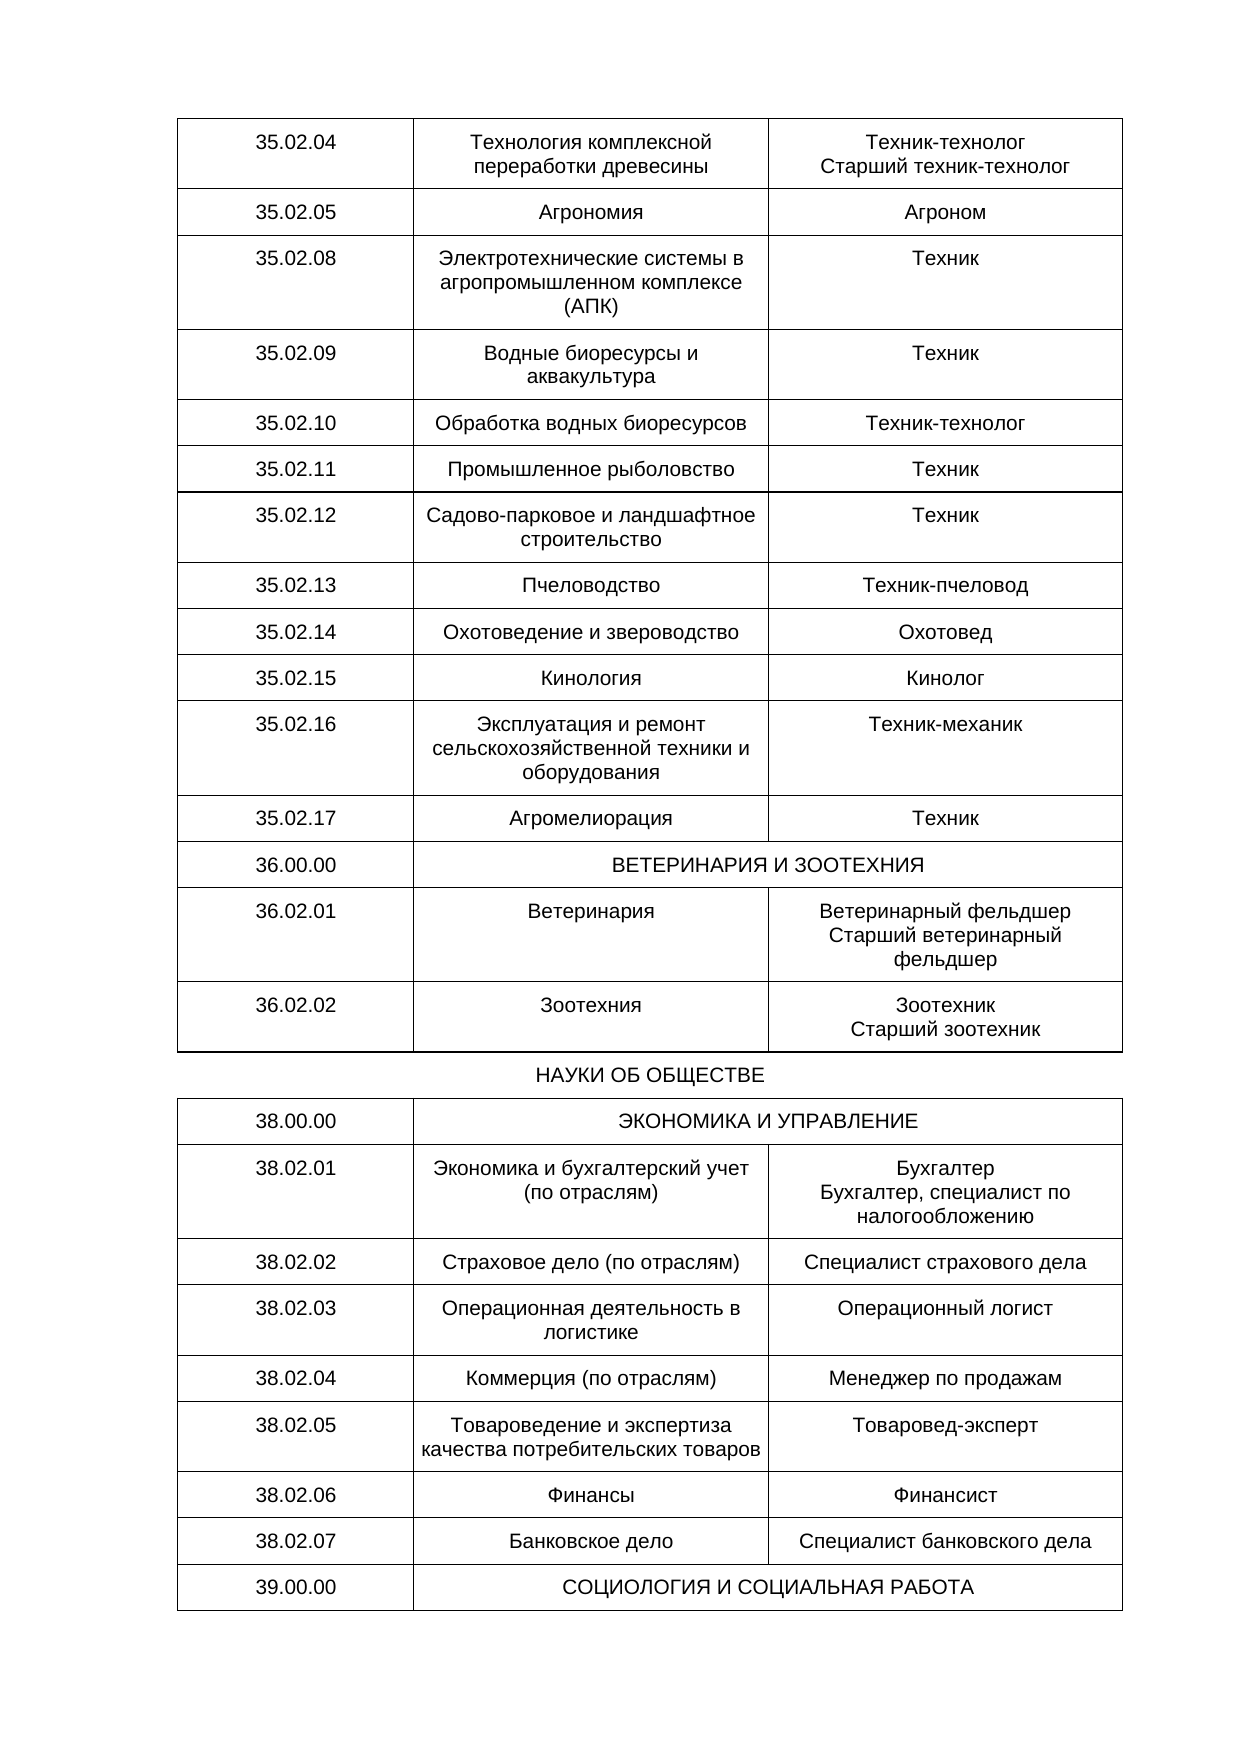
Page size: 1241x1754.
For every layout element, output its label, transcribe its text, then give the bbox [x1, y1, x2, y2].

table_cell Техник [769, 236, 1122, 329]
table_cell Техник [769, 796, 1122, 841]
table_cell ВЕТЕРИНАРИЯ И ЗООТЕХНИЯ [414, 842, 1122, 887]
table_cell Техник [769, 493, 1122, 562]
table_cell 35.02.13 [178, 563, 413, 608]
table_cell Техник-технолог [769, 400, 1122, 445]
table_cell 38.02.04 [178, 1356, 413, 1401]
table_cell Ветеринарный фельдшер Старший ветеринарный фельдшер [769, 888, 1122, 981]
table_cell Товароведение и экспертиза качества потребительских товаров [414, 1402, 768, 1471]
table_cell Финансы [414, 1472, 768, 1517]
table_cell Агроном [769, 189, 1122, 234]
table_cell 39.00.00 [178, 1565, 413, 1610]
table_cell 35.02.08 [178, 236, 413, 329]
table_cell Техник [769, 446, 1122, 491]
table_cell Охотоведение и звероводство [414, 609, 768, 654]
table_cell 38.02.02 [178, 1239, 413, 1284]
table_cell 36.00.00 [178, 842, 413, 887]
table_cell 35.02.15 [178, 655, 413, 700]
table_cell Финансист [769, 1472, 1122, 1517]
table_cell Зоотехния [414, 982, 768, 1051]
table_cell 38.02.06 [178, 1472, 413, 1517]
table_cell Операционная деятельность в логистике [414, 1285, 768, 1354]
table_cell Агрономия [414, 189, 768, 234]
table_cell Эксплуатация и ремонт сельскохозяйственной техники и оборудования [414, 701, 768, 794]
table_cell 35.02.11 [178, 446, 413, 491]
table_cell Специалист банковского дела [769, 1518, 1122, 1563]
table_cell 35.02.10 [178, 400, 413, 445]
table_cell 38.00.00 [178, 1099, 413, 1144]
table_cell 35.02.04 [178, 119, 413, 188]
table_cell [769, 119, 1122, 188]
table_cell Кинология [414, 655, 768, 700]
table_cell Страховое дело (по отраслям) [414, 1239, 768, 1284]
table_cell ЭКОНОМИКА И УПРАВЛЕНИЕ [414, 1099, 1122, 1144]
table_cell Зоотехник Старший зоотехник [769, 982, 1122, 1051]
table_cell Техник-механик [769, 701, 1122, 794]
table_cell 36.02.02 [178, 982, 413, 1051]
table_cell Агромелиорация [414, 796, 768, 841]
table_cell 35.02.05 [178, 189, 413, 234]
table_cell Обработка водных биоресурсов [414, 400, 768, 445]
table_cell Технология комплексной переработки древесины [414, 119, 768, 188]
table_cell 35.02.17 [178, 796, 413, 841]
table_cell 35.02.14 [178, 609, 413, 654]
table_cell Коммерция (по отраслям) [414, 1356, 768, 1401]
table_cell 38.02.05 [178, 1402, 413, 1471]
table_cell 38.02.07 [178, 1518, 413, 1563]
table_cell Техник [769, 330, 1122, 399]
table_cell Экономика и бухгалтерский учет (по отраслям) [414, 1145, 768, 1238]
table_cell Специалист страхового дела [769, 1239, 1122, 1284]
table_cell Пчеловодство [414, 563, 768, 608]
table_cell 36.02.01 [178, 888, 413, 981]
table_cell 35.02.16 [178, 701, 413, 794]
table_cell 38.02.01 [178, 1145, 413, 1238]
table_cell Менеджер по продажам [769, 1356, 1122, 1401]
table_cell СОЦИОЛОГИЯ И СОЦИАЛЬНАЯ РАБОТА [414, 1565, 1122, 1610]
table_cell Операционный логист [769, 1285, 1122, 1354]
table_cell Электротехнические системы в агропромышленном комплексе (АПК) [414, 236, 768, 329]
table_cell 35.02.09 [178, 330, 413, 399]
table_cell Бухгалтер Бухгалтер, специалист по налогообложению [769, 1145, 1122, 1238]
table_cell Банковское дело [414, 1518, 768, 1563]
table_cell Промышленное рыболовство [414, 446, 768, 491]
table_cell Товаровед-эксперт [769, 1402, 1122, 1471]
table_cell НАУКИ ОБ ОБЩЕСТВЕ [178, 1053, 1122, 1098]
table_cell Садово-парковое и ландшафтное строительство [414, 493, 768, 562]
table_cell Техник-пчеловод [769, 563, 1122, 608]
table_cell 38.02.03 [178, 1285, 413, 1354]
table_cell Охотовед [769, 609, 1122, 654]
table_cell Кинолог [769, 655, 1122, 700]
table_cell 35.02.12 [178, 493, 413, 562]
table_cell Ветеринария [414, 888, 768, 981]
table_cell Водные биоресурсы и аквакультура [414, 330, 768, 399]
